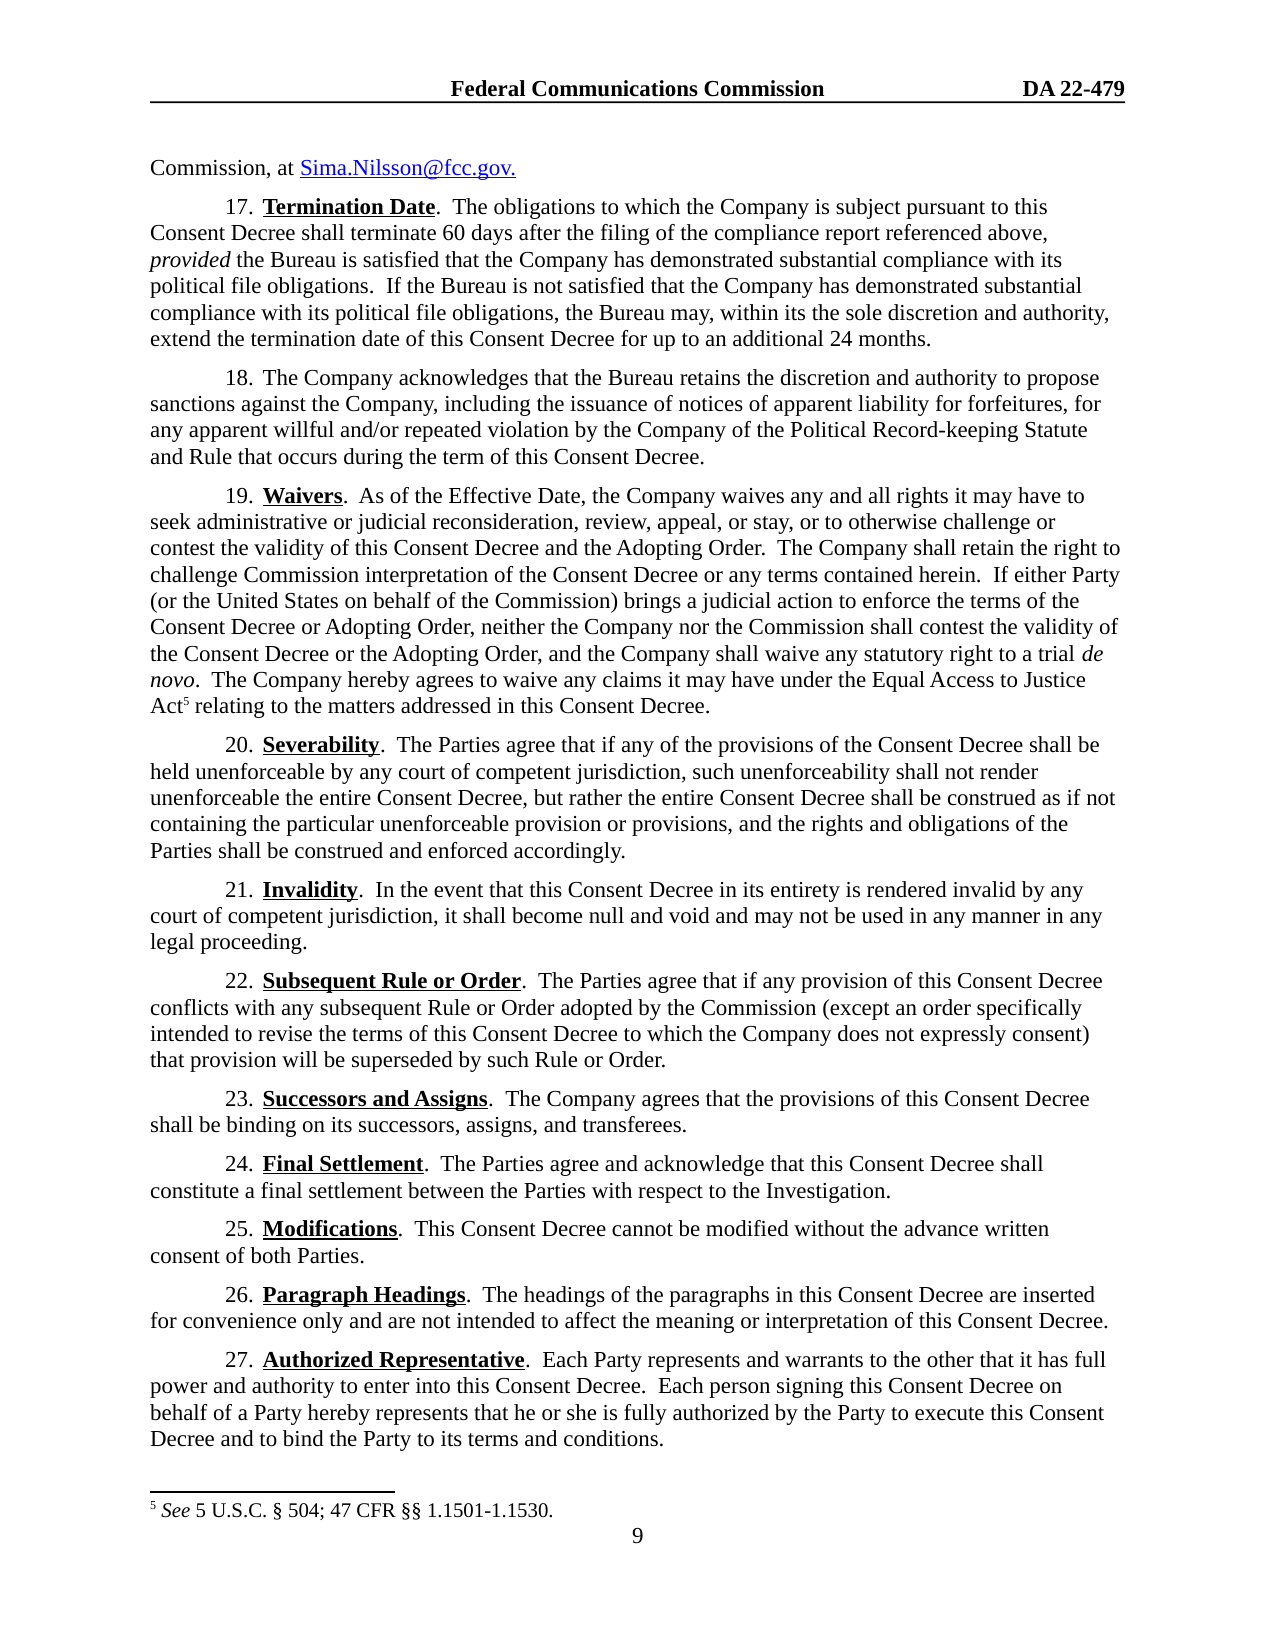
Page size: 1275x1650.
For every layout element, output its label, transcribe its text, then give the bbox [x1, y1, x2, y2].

text Waivers. As of the Effective Date, the Company waives any and all rights it may have to seek administrative or judicial reconsideration, review, appeal, or stay, or to otherwise challenge or contest the validity of this Consent Decree and the Adopting Order. The Company shall retain the right to challenge Commission interpretation of the Consent Decree or any terms contained herein. If either Party (or the United States on behalf of the Commission) brings a judicial action to enforce the terms of the Consent Decree or Adopting Order, neither the Company nor the Commission shall contest the validity of the Consent Decree or the Adopting Order, and the Company shall waive any statutory right to a trial de novo. The Company hereby agrees to waive any claims it may have under the Equal Access to Justice Act relating to the matters addressed in this Consent Decree. [150, 482, 1125, 719]
text Severability. The Parties agree that if any of the provisions of the Consent Decree shall be held unenforceable by any court of competent jurisdiction, such unenforceability shall not render unenforceable the entire Consent Decree, but rather the entire Consent Decree shall be construed as if not containing the particular unenforceable provision or provisions, and the rights and obligations of the Parties shall be construed and enforced accordingly. [150, 731, 1125, 863]
text Invalidity. In the event that this Consent Decree in its entirety is rendered invalid by any court of competent jurisdiction, it shall become null and void and may not be used in any manner in any legal proceeding. [150, 876, 1125, 955]
text Paragraph Headings. The headings of the paragraphs in this Consent Decree are inserted for convenience only and are not intended to affect the meaning or interpretation of this Consent Decree. [150, 1281, 1125, 1333]
text Successors and Assigns. The Company agrees that the provisions of this Consent Decree shall be binding on its successors, assigns, and transferees. [150, 1085, 1125, 1138]
text Final Settlement. The Parties agree and acknowledge that this Consent Decree shall constitute a final settlement between the Parties with respect to the Investigation. [150, 1150, 1125, 1203]
text Subsequent Rule or Order. The Parties agree that if any provision of this Consent Decree conflicts with any subsequent Rule or Order adopted by the Commission (except an order specifically intended to revise the terms of this Consent Decree to which the Company does not expressly consent) that provision will be superseded by such Rule or Order. [150, 967, 1125, 1073]
text Termination Date. The obligations to which the Company is subject pursuant to this Consent Decree shall terminate 60 days after the filing of the compliance report referenced above, provided the Bureau is satisfied that the Company has demonstrated substantial compliance with its political file obligations. If the Bureau is not satisfied that the Company has demonstrated substantial compliance with its political file obligations, the Bureau may, within its the sole discretion and authority, extend the termination date of this Consent Decree for up to an additional 24 months. [150, 193, 1125, 351]
text Modifications. This Consent Decree cannot be modified without the advance written consent of both Parties. [150, 1216, 1125, 1268]
text The Company acknowledges that the Bureau retains the discretion and authority to propose sanctions against the Company, including the issuance of notices of apparent liability for forfeitures, for any apparent willful and/or repeated violation by the Company of the Political Record-keeping Statute and Rule that occurs during the term of this Consent Decree. [150, 364, 1125, 469]
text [150, 154, 1125, 181]
text Authorized Representative. Each Party represents and warrants to the other that it has full power and authority to enter into this Consent Decree. Each person signing this Consent Decree on behalf of a Party hereby represents that he or she is fully authorized by the Party to execute this Consent Decree and to bind the Party to its terms and conditions. [150, 1346, 1125, 1451]
